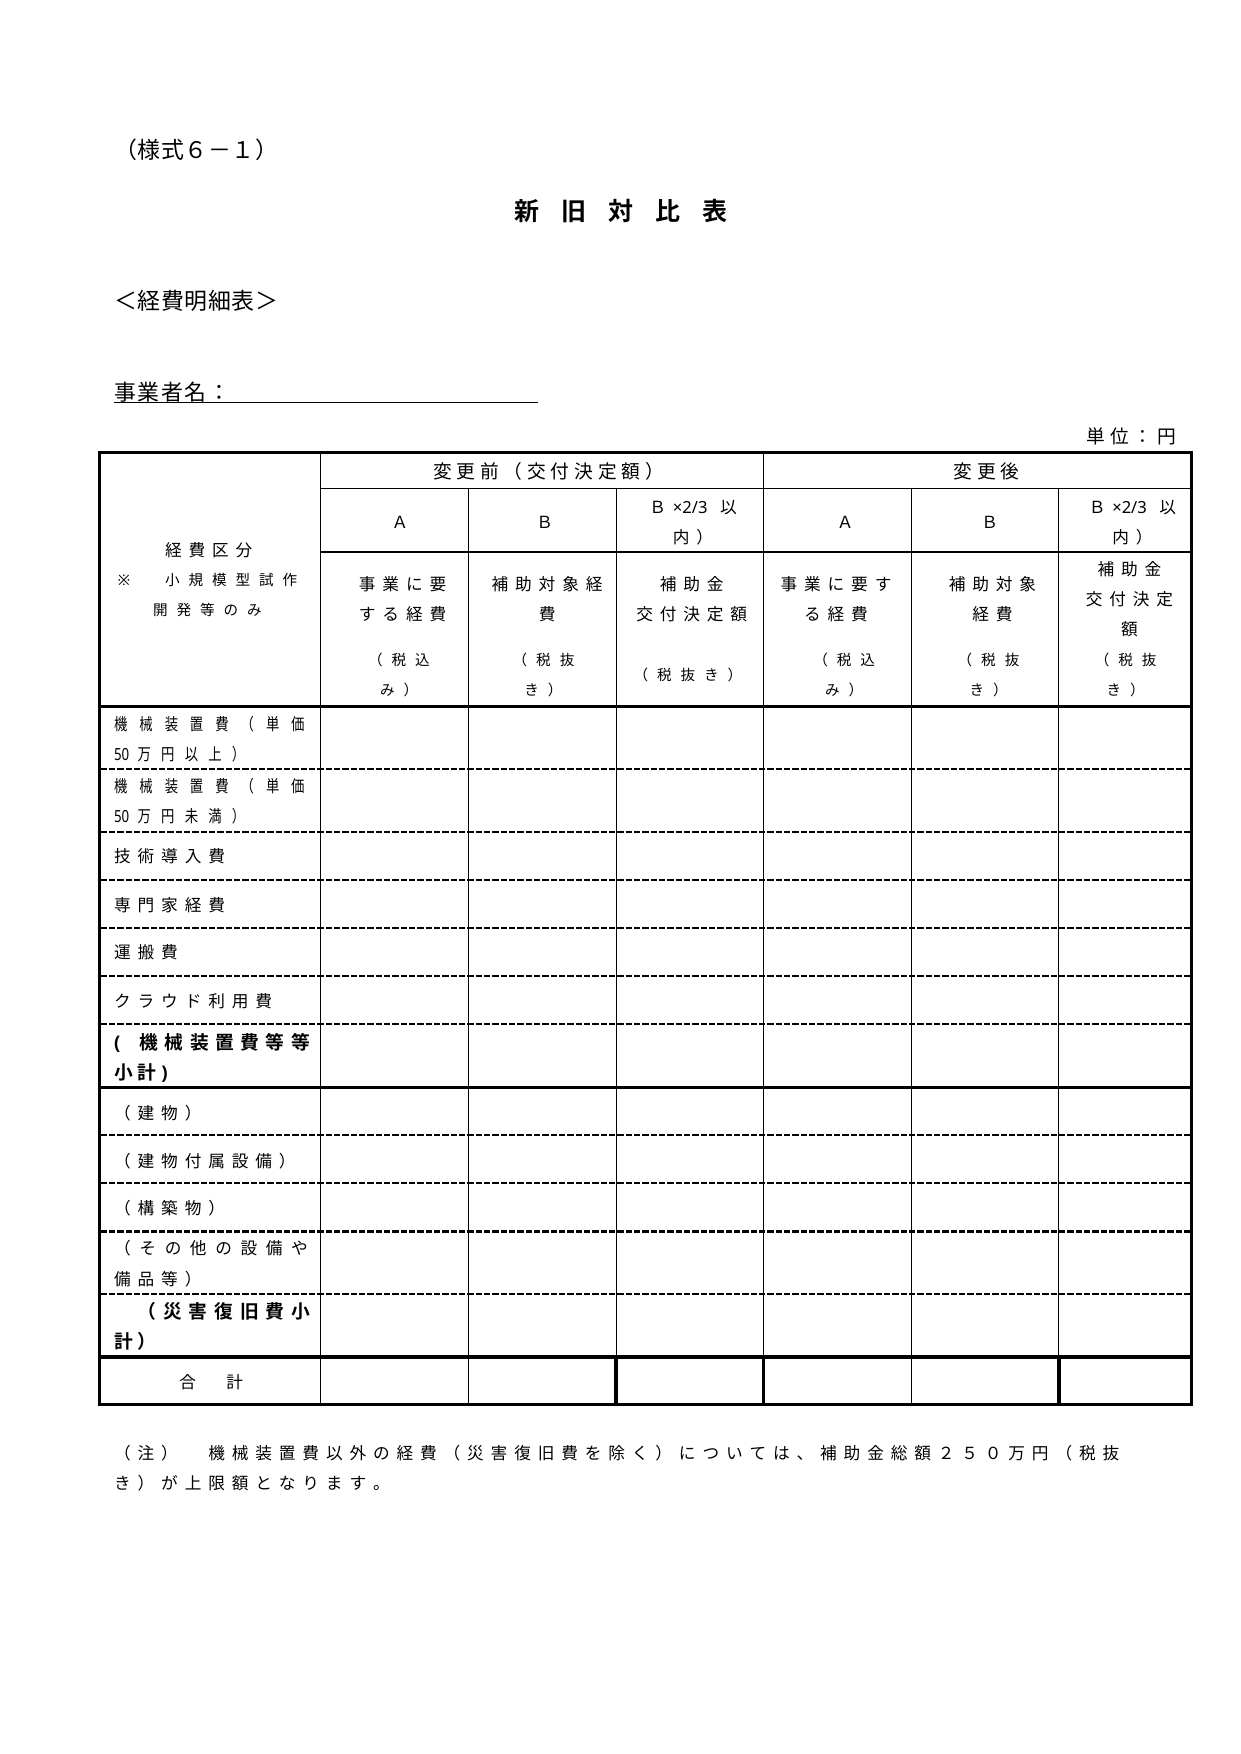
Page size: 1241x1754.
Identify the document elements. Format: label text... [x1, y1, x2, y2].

table_cell 事業に要する経費 [764, 553, 911, 643]
table_cell [912, 1023, 1058, 1086]
table_cell [617, 1023, 763, 1086]
table_cell [1059, 1293, 1190, 1355]
table_cell 専門家経費 [101, 879, 320, 927]
table_cell [1059, 1182, 1190, 1230]
table_cell （税抜き） [469, 643, 616, 704]
table_cell 合 計 [101, 1359, 320, 1403]
table_cell 補助金 交付決定額 [1059, 553, 1190, 643]
table_cell [912, 1359, 1057, 1403]
table_cell [764, 879, 911, 927]
table_cell [469, 1023, 616, 1086]
table_cell (機械装置費等等小計) [101, 1023, 320, 1086]
table_cell Ｂ×2/3以内） [1059, 489, 1190, 551]
table_cell [469, 708, 616, 768]
table_cell [469, 831, 616, 879]
table_cell [469, 768, 616, 831]
table_cell [1059, 1230, 1190, 1293]
table_cell [469, 1230, 616, 1293]
table_cell [617, 1182, 763, 1230]
table_cell クラウド利用費 [101, 975, 320, 1023]
table_cell 補助金 交付決定額 [617, 553, 763, 643]
table_cell [321, 1230, 468, 1293]
table_cell [765, 1359, 911, 1403]
table_cell Ａ [321, 489, 468, 551]
table_cell [764, 1182, 911, 1230]
table_header ＜経費明細表＞ 事業者名： [99, 270, 911, 451]
table_cell [764, 1089, 911, 1134]
table_cell [764, 1134, 911, 1182]
table_header 単位：円 [911, 270, 1192, 451]
table_cell （税抜き） [1059, 643, 1190, 704]
table_cell [912, 1293, 1058, 1355]
table_cell [321, 1182, 468, 1230]
table_cell [617, 1230, 763, 1293]
table_cell [469, 975, 616, 1023]
table_cell （災害復旧費小計） [101, 1293, 320, 1355]
table_cell [912, 831, 1058, 879]
table_cell 経費区分 ※小規模型試作開発等のみ [101, 454, 320, 704]
table_cell [321, 1089, 468, 1134]
table_cell [1059, 927, 1190, 975]
table_cell [469, 1182, 616, 1230]
table_cell （構築物） [101, 1182, 320, 1230]
table_cell [617, 975, 763, 1023]
table_cell 変更前（交付決定額） [321, 454, 763, 488]
table_cell [617, 768, 763, 831]
table_cell [912, 1134, 1058, 1182]
table_cell [912, 927, 1058, 975]
table_cell 事業に要する経費 [321, 553, 468, 643]
table_cell Ｂ×2/3以内） [617, 489, 763, 551]
table_cell [469, 1089, 616, 1134]
table_cell [321, 879, 468, 927]
table_cell [617, 708, 763, 768]
table_cell 変更後 [764, 454, 1190, 488]
table_cell [617, 879, 763, 927]
table_cell [912, 768, 1058, 831]
table_cell [618, 1359, 762, 1403]
table_cell [1059, 831, 1190, 879]
table_cell [912, 1089, 1058, 1134]
table_cell （税抜き） [617, 643, 763, 704]
table_cell [321, 1134, 468, 1182]
table_cell [617, 927, 763, 975]
text （注） 機械装置費以外の経費（災害復旧費を除く）については、補助金総額２５０万円（税抜き）が上限額となります。 [114, 1437, 1164, 1497]
table_cell [321, 1359, 468, 1403]
text （様式６－１） [114, 118, 1150, 179]
table_cell Ｂ [912, 489, 1058, 551]
table_cell [469, 927, 616, 975]
table_cell [912, 879, 1058, 927]
table_cell [617, 1089, 763, 1134]
table_cell [321, 975, 468, 1023]
table_cell （税抜き） [912, 643, 1058, 704]
table_cell [764, 975, 911, 1023]
table_cell [764, 1023, 911, 1086]
table_cell Ａ [764, 489, 911, 551]
table_cell （建物） [101, 1089, 320, 1134]
table_cell [912, 1230, 1058, 1293]
table_cell 技術導入費 [101, 831, 320, 879]
table_cell [617, 1293, 763, 1355]
table_cell [1059, 1134, 1190, 1182]
table_cell 機械装置費（単価50万円未満） [101, 768, 320, 831]
table_cell 機械装置費（単価50万円以上） [101, 708, 320, 768]
table_cell 補助対象経費 [469, 553, 616, 643]
table_cell Ｂ [469, 489, 616, 551]
table_cell [469, 1134, 616, 1182]
table_cell （税込み） [321, 643, 468, 704]
table_cell 運搬費 [101, 927, 320, 975]
table_cell [617, 831, 763, 879]
table_cell [764, 1293, 911, 1355]
table_cell [1059, 708, 1190, 768]
table_cell [469, 1359, 614, 1403]
text 新旧対比表 [114, 179, 1150, 239]
table_cell [1059, 1023, 1190, 1086]
table_cell [1059, 879, 1190, 927]
table_cell [1059, 1089, 1190, 1134]
table_cell [1061, 1359, 1190, 1403]
table_cell [321, 831, 468, 879]
table_cell （税込み） [764, 643, 911, 704]
table_cell （建物付属設備） [101, 1134, 320, 1182]
table_cell [469, 879, 616, 927]
table_cell 補助対象経費 [912, 553, 1058, 643]
table_cell [764, 768, 911, 831]
table_cell [764, 1230, 911, 1293]
table_cell [764, 831, 911, 879]
table_cell [1059, 768, 1190, 831]
table_cell [321, 1023, 468, 1086]
table_cell （その他の設備や備品等） [101, 1230, 320, 1293]
table_cell [469, 1293, 616, 1355]
table_cell [764, 708, 911, 768]
table_cell [321, 708, 468, 768]
table_cell [912, 1182, 1058, 1230]
table_cell [321, 927, 468, 975]
table_cell [912, 975, 1058, 1023]
table_cell [764, 927, 911, 975]
table_cell [321, 768, 468, 831]
table_cell [321, 1293, 468, 1355]
table_cell [912, 708, 1058, 768]
table_cell [617, 1134, 763, 1182]
table_cell [1059, 975, 1190, 1023]
